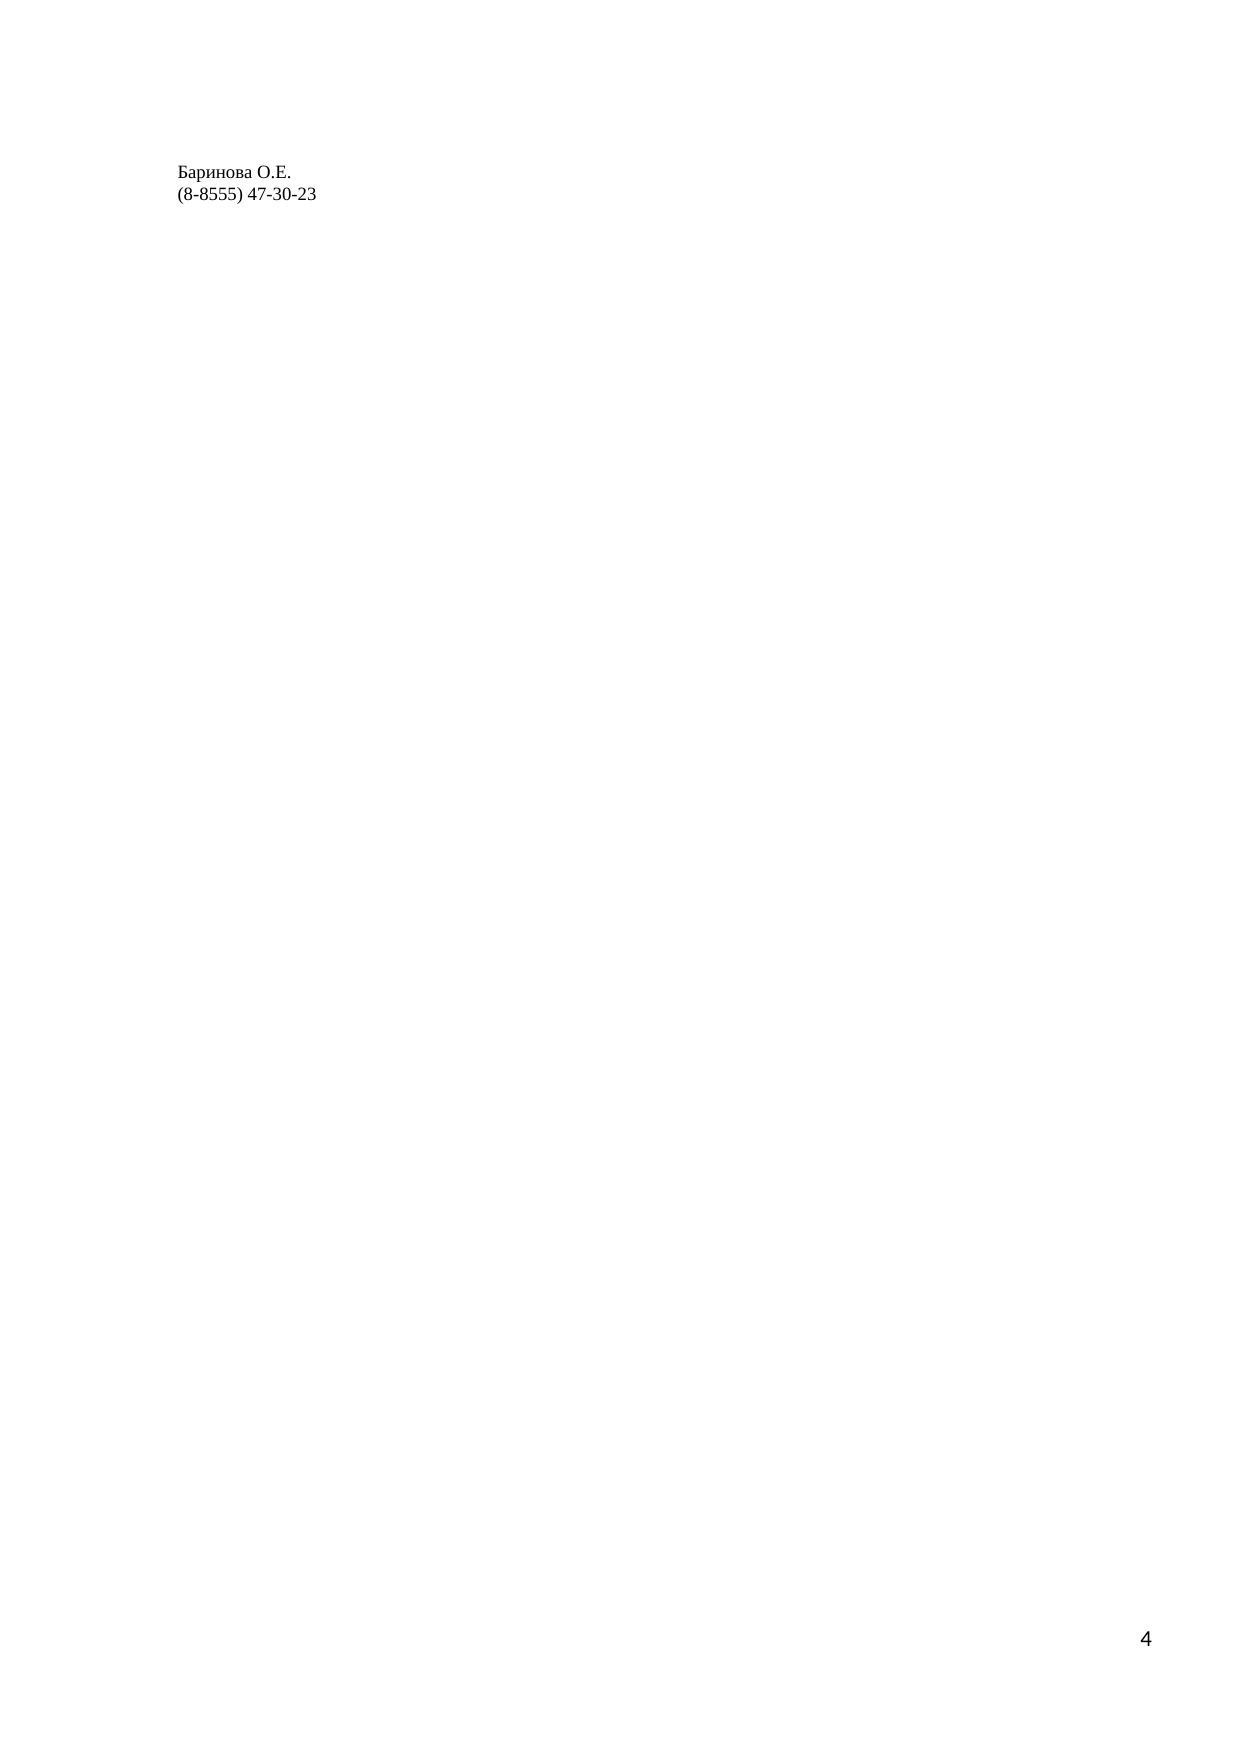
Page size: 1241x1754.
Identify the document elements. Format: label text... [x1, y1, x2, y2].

text (8-8555) 47-30-23 [177, 183, 1152, 204]
text Баринова О.Е. [177, 161, 1152, 183]
